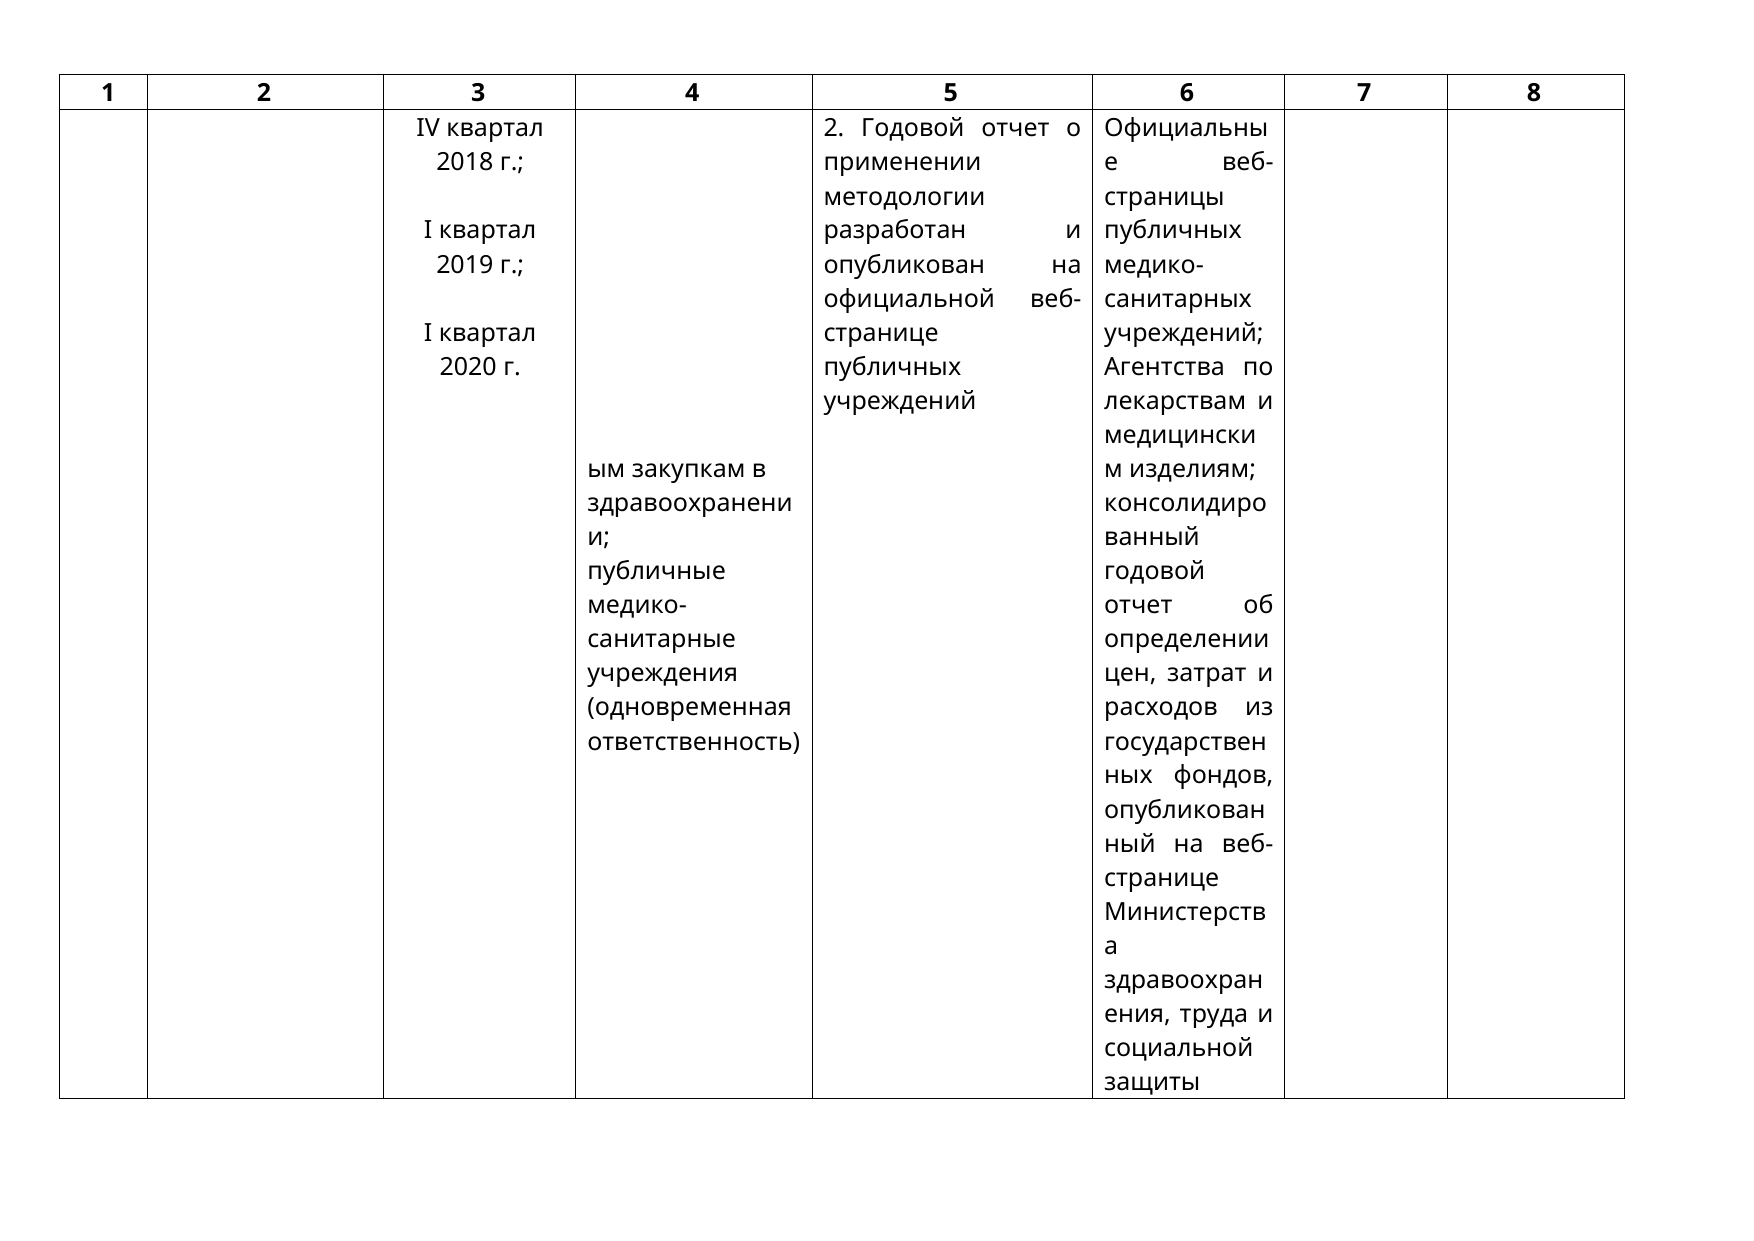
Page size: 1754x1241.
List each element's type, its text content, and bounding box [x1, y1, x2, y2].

table_cell [1285, 110, 1447, 1098]
table_cell 2. Годовой отчет о применении методологии разработан и опубликован на официальной веб-странице публичных учреждений [813, 110, 1092, 1098]
table_header 1 [60, 75, 147, 109]
table_cell Официальные веб-страницы публичных медико-санитарных учреждений; Агентства по лекарствам и медицинским изделиям; консолидированный годовой отчет об определении цен, затрат и расходов из государственных фондов, опубликованный на веб-странице Министерства здравоохранения, труда и социальной защиты [1093, 110, 1284, 1098]
table_header 8 [1448, 75, 1624, 109]
table_header 4 [576, 75, 812, 109]
table_header 6 [1093, 75, 1284, 109]
table_header 5 [813, 75, 1092, 109]
table_cell IV квартал 2018 г.; I квартал 2019 г.; I квартал 2020 г. [384, 110, 575, 1098]
table_header 3 [384, 75, 575, 109]
table_cell Министерство здравоохранения, труда и социальной защиты; Агентство по лекарствам и медицинским изделиям; Центр по государственным централизованным закупкам в здравоохранении; публичные медико-санитарные учреждения (oдновременная ответственность) [576, 110, 812, 1098]
table_cell [60, 110, 147, 1098]
table_header 2 [148, 75, 383, 109]
table_cell [1448, 110, 1624, 1098]
table_cell [148, 110, 383, 1098]
table_header 7 [1285, 75, 1447, 109]
